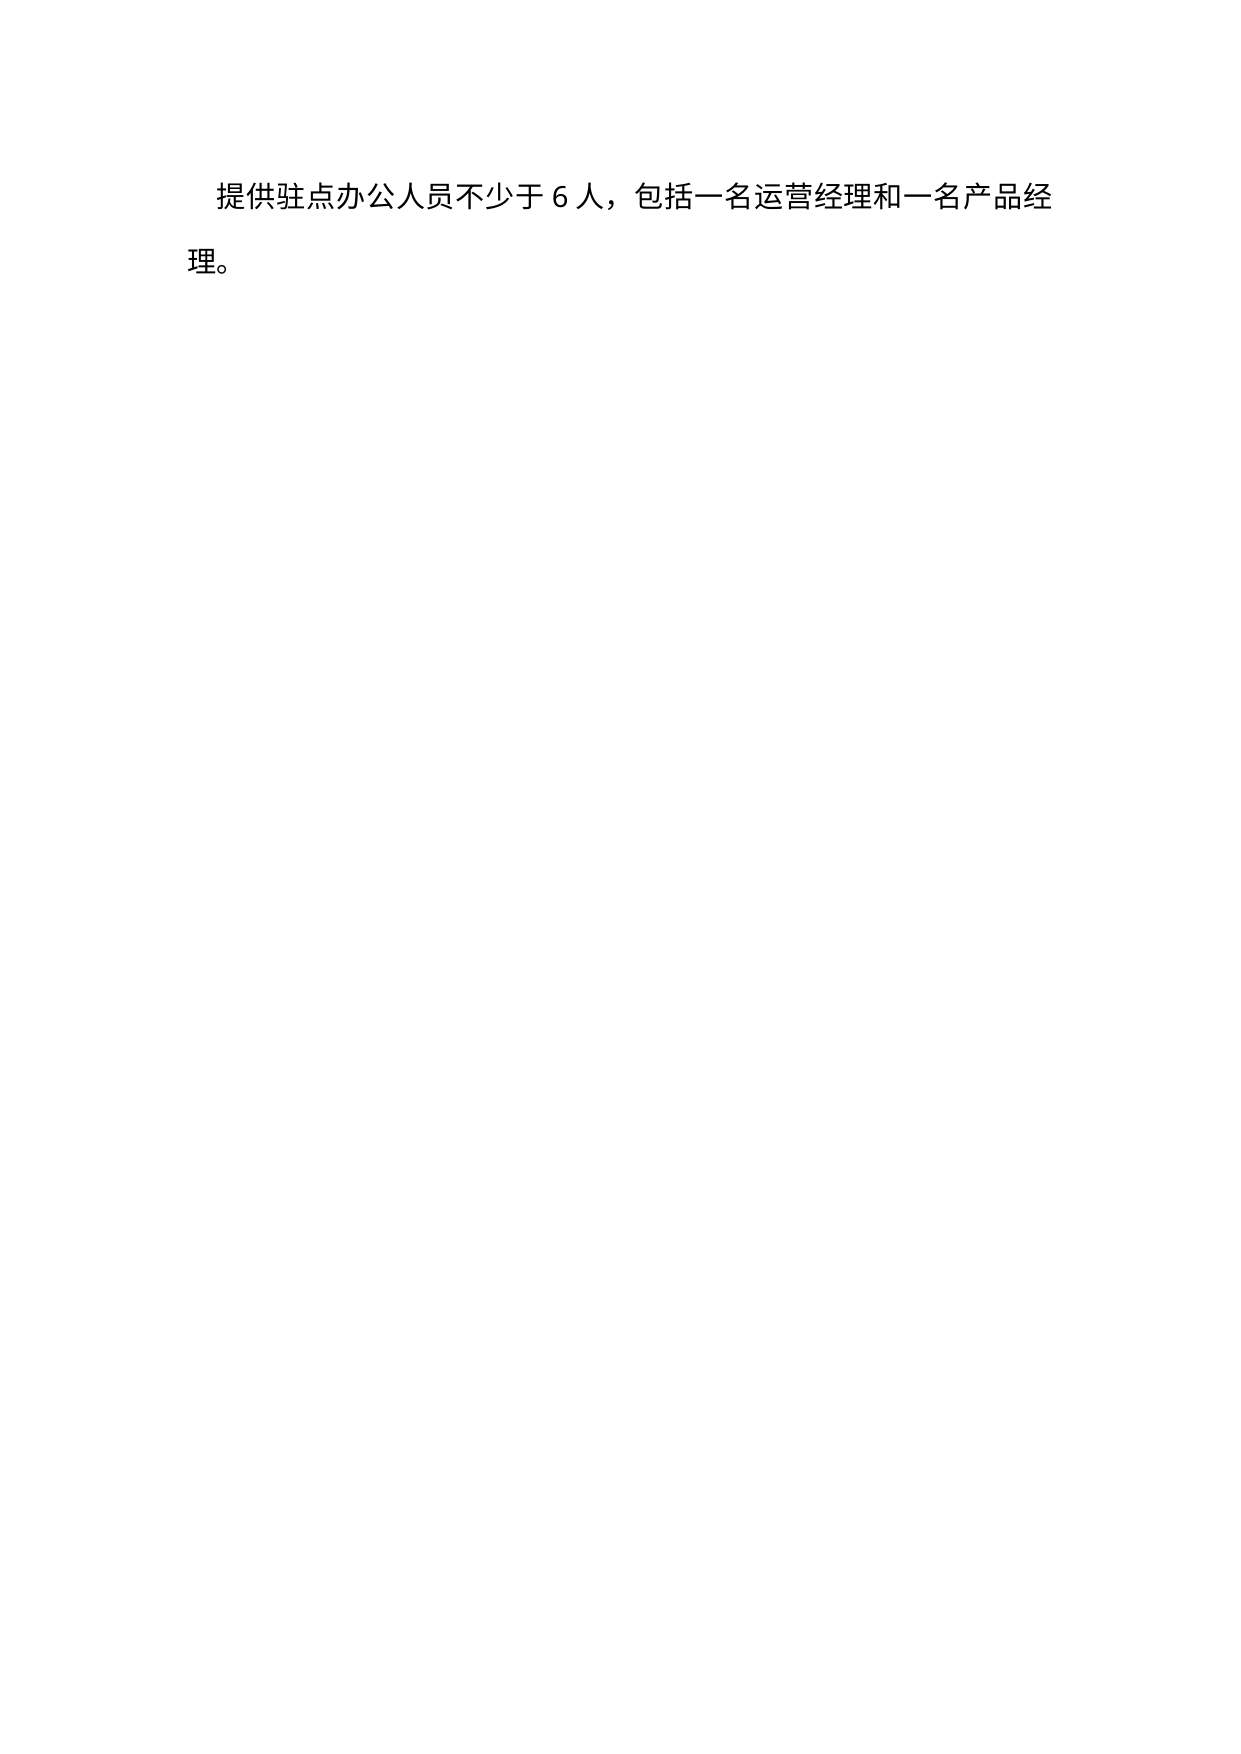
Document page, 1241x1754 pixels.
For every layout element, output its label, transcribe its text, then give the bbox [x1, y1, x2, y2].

text 提供驻点办公人员不少于6人，包括一名运营经理和一名产品经理。 [187, 162, 1053, 292]
